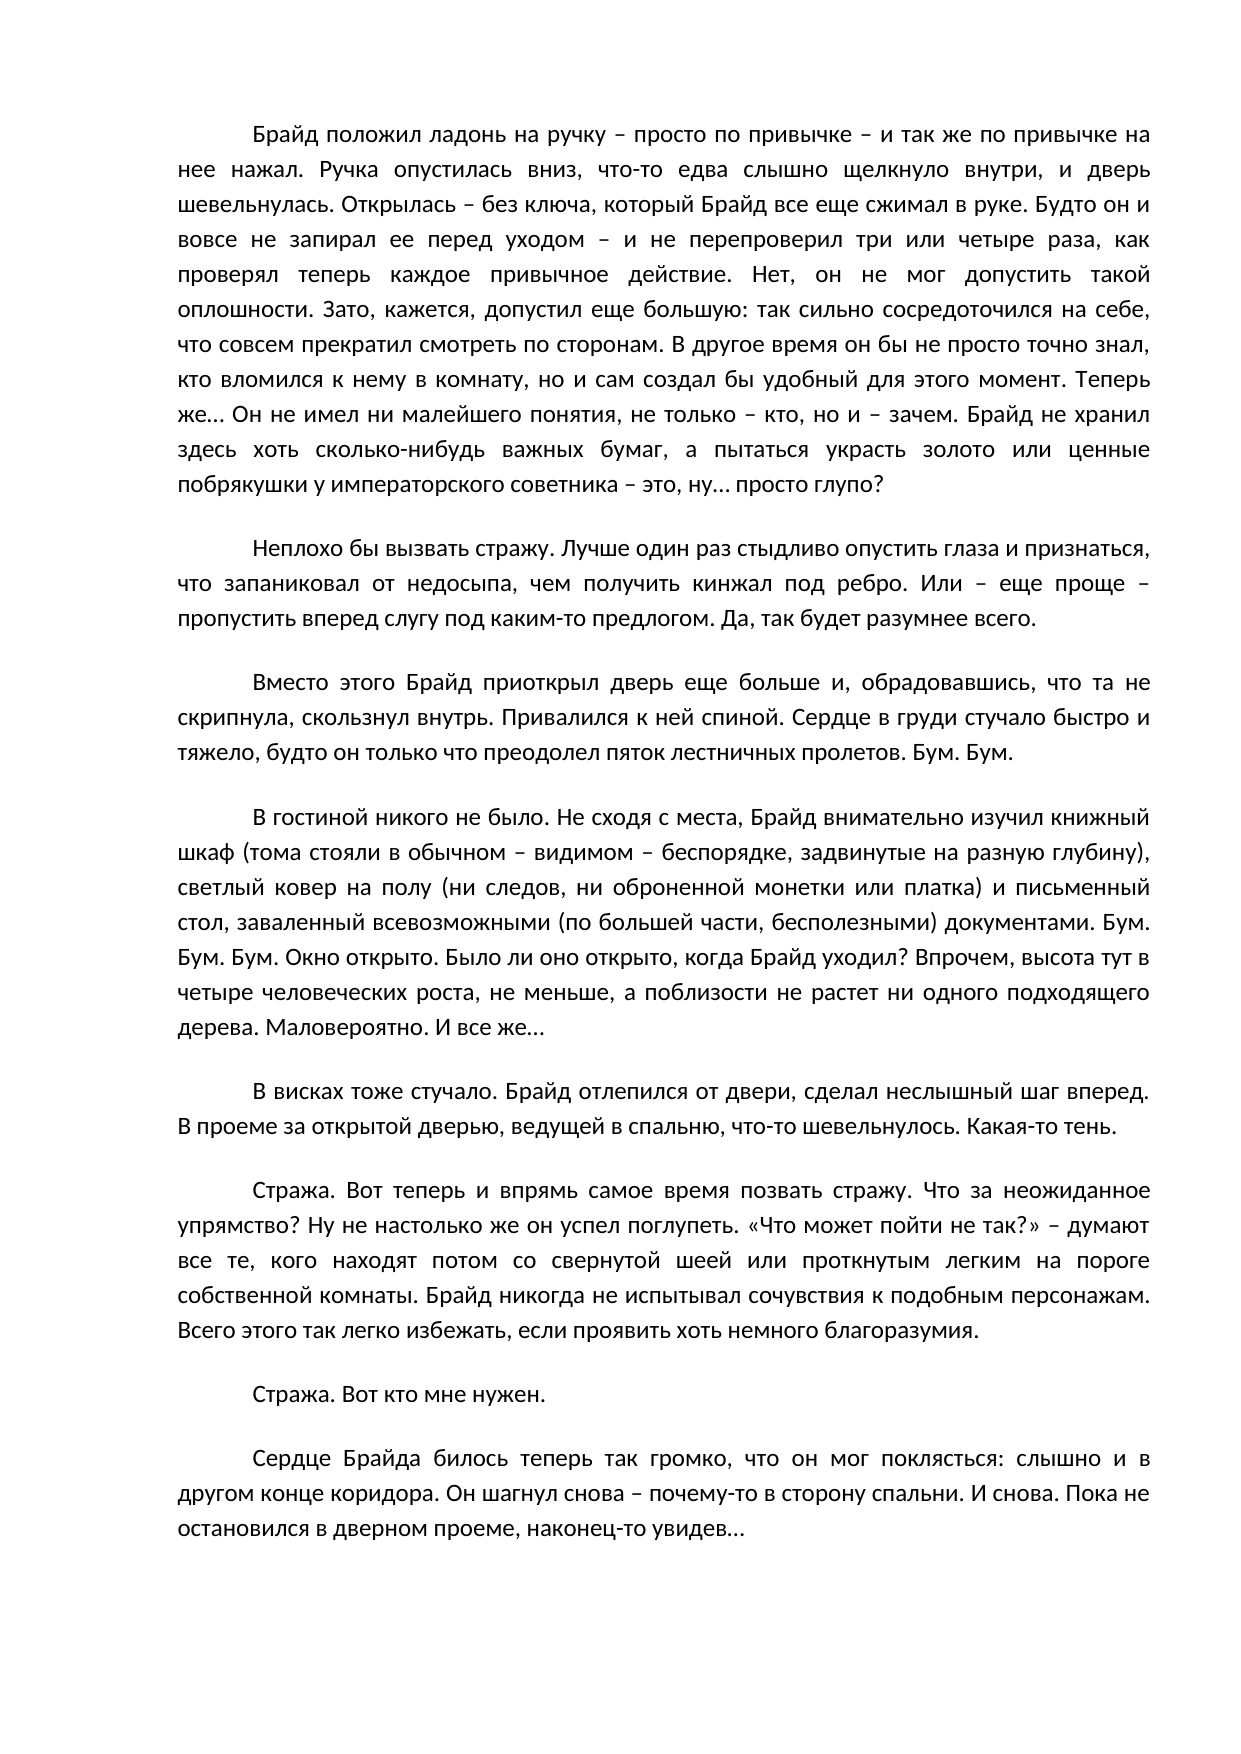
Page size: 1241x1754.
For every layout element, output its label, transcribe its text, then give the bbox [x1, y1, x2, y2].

text Стража. Вот теперь и впрямь самое время позвать стражу. Что за неожиданное упрямство? Ну не настолько же он успел поглупеть. «Что может пойти не так?» – думают все те, кого находят потом со свернутой шеей или проткнутым легким на пороге собственной комнаты. Брайд никогда не испытывал сочувствия к подобным персонажам. Всего этого так легко избежать, если проявить хоть немного благоразумия. [177, 1174, 1152, 1344]
text В гостиной никого не было. Не сходя с места, Брайд внимательно изучил книжный шкаф (тома стояли в обычном – видимом – беспорядке, задвинутые на разную глубину), светлый ковер на полу (ни следов, ни оброненной монетки или платка) и письменный стол, заваленный всевозможными (по большей части, бесполезными) документами. Бум. Бум. Бум. Окно открыто. Было ли оно открыто, когда Брайд уходил? Впрочем, высота тут в четыре человеческих роста, не меньше, а поблизости не растет ни одного подходящего дерева. Маловероятно. И все же… [177, 801, 1152, 1041]
text Брайд положил ладонь на ручку – просто по привычке – и так же по привычке на нее нажал. Ручка опустилась вниз, что-то едва слышно щелкнуло внутри, и дверь шевельнулась. Открылась – без ключа, который Брайд все еще сжимал в руке. Будто он и вовсе не запирал ее перед уходом – и не перепроверил три или четыре раза, как проверял теперь каждое привычное действие. Нет, он не мог допустить такой оплошности. Зато, кажется, допустил еще большую: так сильно сосредоточился на себе, что совсем прекратил смотреть по сторонам. В другое время он бы не просто точно знал, кто вломился к нему в комнату, но и сам создал бы удобный для этого момент. Теперь же… Он не имел ни малейшего понятия, не только – кто, но и – зачем. Брайд не хранил здесь хоть сколько-нибудь важных бумаг, а пытаться украсть золото или ценные побрякушки у императорского советника – это, ну… просто глупо? [177, 118, 1152, 499]
text Неплохо бы вызвать стражу. Лучше один раз стыдливо опустить глаза и признаться, что запаниковал от недосыпа, чем получить кинжал под ребро. Или – еще проще – пропустить вперед слугу под каким-то предлогом. Да, так будет разумнее всего. [177, 532, 1152, 633]
text В висках тоже стучало. Брайд отлепился от двери, сделал неслышный шаг вперед. В проеме за открытой дверью, ведущей в спальню, что-то шевельнулось. Какая-то тень. [177, 1075, 1152, 1140]
text Вместо этого Брайд приоткрыл дверь еще больше и, обрадовавшись, что та не скрипнула, скользнул внутрь. Привалился к ней спиной. Сердце в груди стучало быстро и тяжело, будто он только что преодолел пяток лестничных пролетов. Бум. Бум. [177, 666, 1152, 767]
text Сердце Брайда билось теперь так громко, что он мог поклясться: слышно и в другом конце коридора. Он шагнул снова – почему-то в сторону спальни. И снова. Пока не остановился в дверном проеме, наконец-то увидев… [177, 1442, 1152, 1543]
text Стража. Вот кто мне нужен. [177, 1378, 1152, 1409]
